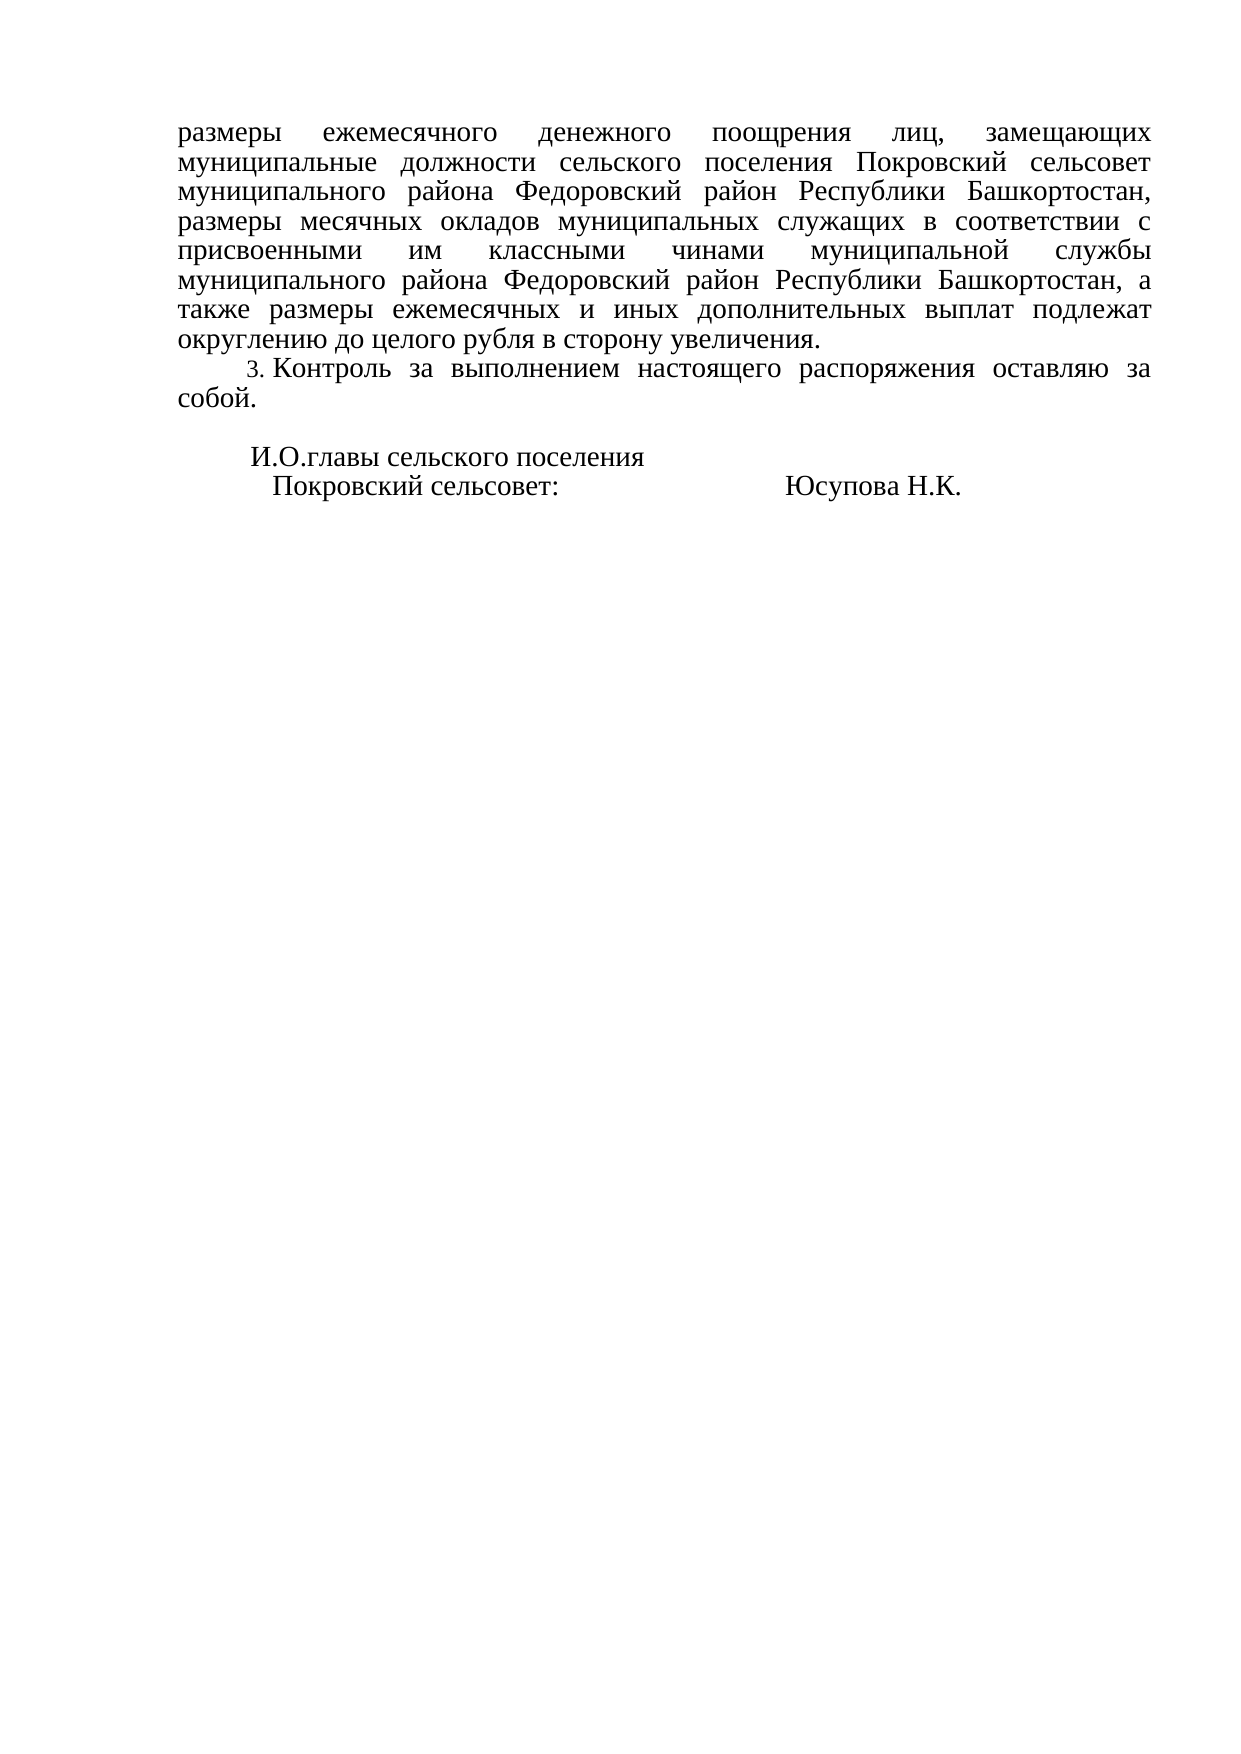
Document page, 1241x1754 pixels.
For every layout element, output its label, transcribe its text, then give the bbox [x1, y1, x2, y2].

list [177, 118, 1152, 354]
text И.О.главы сельского поселения [177, 442, 1152, 472]
list Контроль за выполнением настоящего распоряжения оставляю за собой. [177, 354, 1152, 413]
text Покровский сельсовет: Юсупова Н.К. [177, 472, 1152, 501]
